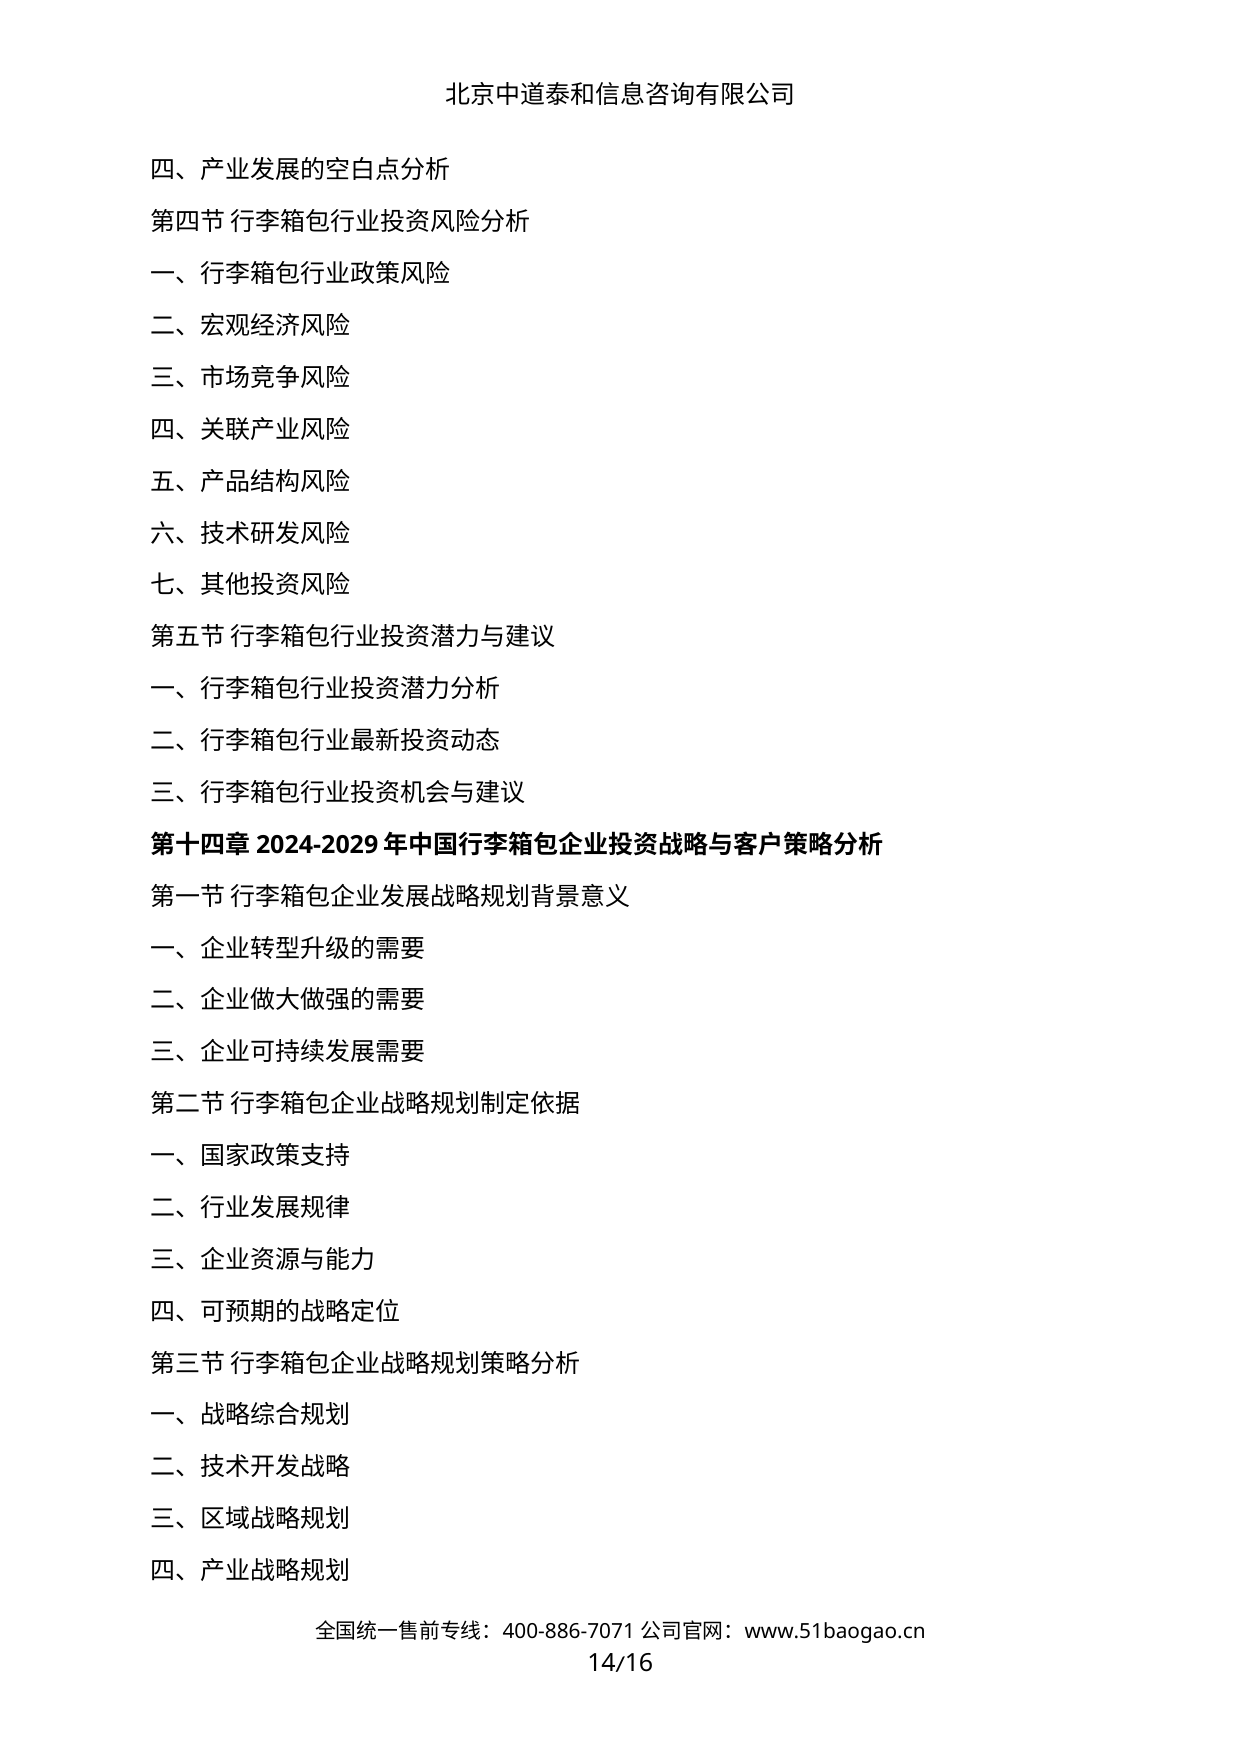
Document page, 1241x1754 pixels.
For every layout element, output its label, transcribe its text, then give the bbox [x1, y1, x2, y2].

text 一、国家政策支持 [150, 1136, 1090, 1172]
text 二、行业发展规律 [150, 1187, 1090, 1224]
text 四、产业发展的空白点分析 [150, 150, 1090, 186]
text 二、技术开发战略 [150, 1447, 1090, 1483]
text 一、企业转型升级的需要 [150, 928, 1090, 964]
text 三、企业资源与能力 [150, 1239, 1090, 1276]
text 七、其他投资风险 [150, 565, 1090, 601]
text 一、行李箱包行业投资潜力分析 [150, 669, 1090, 705]
text 四、产业战略规划 [150, 1551, 1090, 1587]
text 二、宏观经济风险 [150, 306, 1090, 342]
text 第五节 行李箱包行业投资潜力与建议 [150, 617, 1090, 653]
text 第二节 行李箱包企业战略规划制定依据 [150, 1084, 1090, 1120]
text 一、行李箱包行业政策风险 [150, 254, 1090, 290]
text 三、企业可持续发展需要 [150, 1032, 1090, 1068]
text 五、产品结构风险 [150, 461, 1090, 497]
text 三、市场竞争风险 [150, 357, 1090, 394]
text 四、可预期的战略定位 [150, 1291, 1090, 1327]
text 四、关联产业风险 [150, 409, 1090, 446]
text 三、行李箱包行业投资机会与建议 [150, 772, 1090, 809]
text 六、技术研发风险 [150, 513, 1090, 549]
text 一、战略综合规划 [150, 1395, 1090, 1431]
text 第三节 行李箱包企业战略规划策略分析 [150, 1343, 1090, 1379]
text 三、区域战略规划 [150, 1499, 1090, 1535]
text 二、行李箱包行业最新投资动态 [150, 721, 1090, 757]
text 第一节 行李箱包企业发展战略规划背景意义 [150, 876, 1090, 912]
text 二、企业做大做强的需要 [150, 980, 1090, 1016]
text 第十四章 2024-2029年中国行李箱包企业投资战略与客户策略分析 [150, 824, 1090, 861]
text 第四节 行李箱包行业投资风险分析 [150, 202, 1090, 238]
